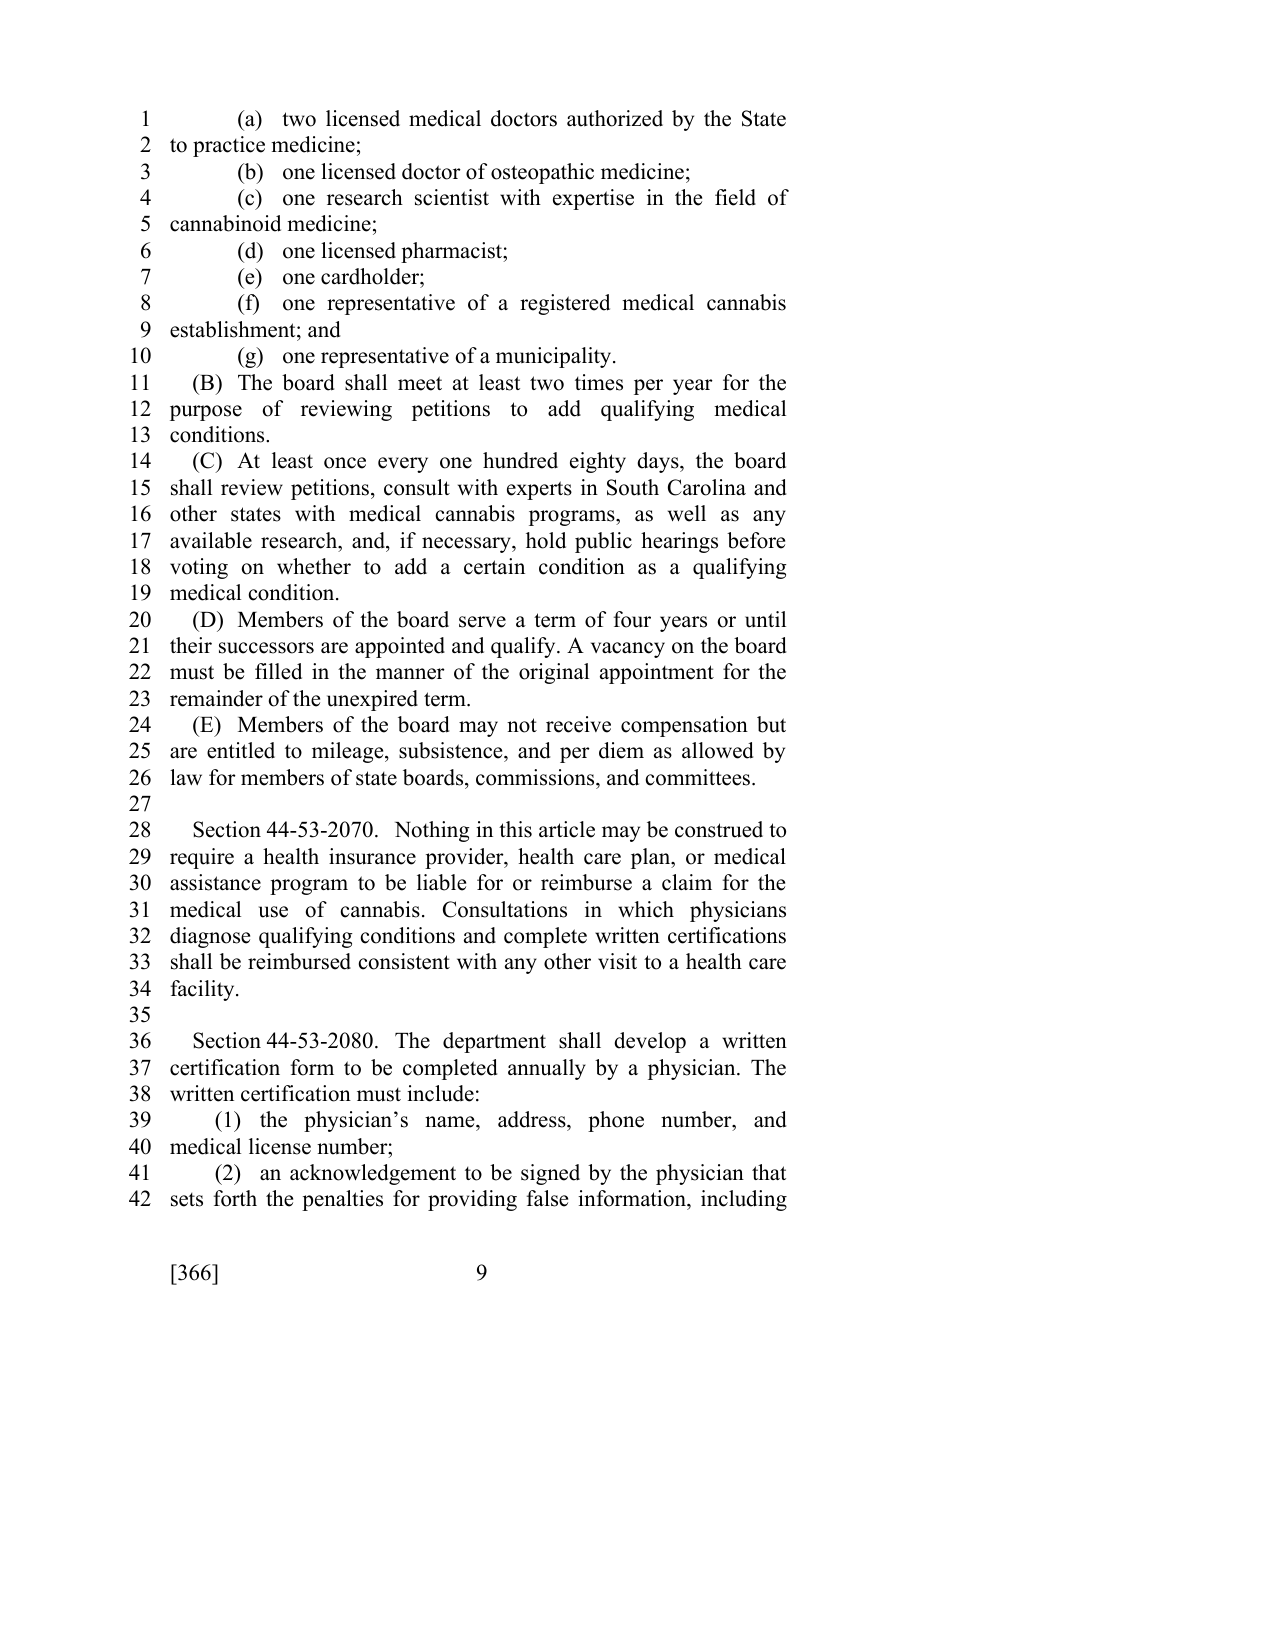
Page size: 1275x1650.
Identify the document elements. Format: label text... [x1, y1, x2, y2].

text (C) At least once every one hundred eighty days, the board shall review petitions, consult with experts in South Carolina and other states with medical cannabis programs, as well as any available research, and, if necessary, hold public hearings before voting on whether to add a certain condition as a qualifying medical condition. [169, 448, 787, 606]
text Section 44-53-2080. The department shall develop a written certification form to be completed annually by a physician. The written certification must include: [169, 1027, 787, 1106]
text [169, 1159, 787, 1212]
text (c) one research scientist with expertise in the field of cannabinoid medicine; [169, 184, 787, 237]
text (d) one licensed pharmacist; [169, 237, 787, 263]
text (B) The board shall meet at least two times per year for the purpose of reviewing petitions to add qualifying medical conditions. [169, 368, 787, 448]
text (E) Members of the board may not receive compensation but are entitled to mileage, subsistence, and per diem as allowed by law for members of state boards, commissions, and committees. [169, 711, 787, 790]
text (f) one representative of a registered medical cannabis establishment; and [169, 289, 787, 342]
text Section 44-53-2070. Nothing in this article may be construed to require a health insurance provider, health care plan, or medical assistance program to be liable for or reimburse a claim for the medical use of cannabis. Consultations in which physicians diagnose qualifying conditions and complete written certifications shall be reimbursed consistent with any other visit to a health care facility. [169, 817, 787, 1001]
text (e) one cardholder; [169, 263, 787, 289]
text (g) one representative of a municipality. [169, 342, 787, 368]
text (1) the physician’s name, address, phone number, and medical license number; [169, 1106, 787, 1159]
text (b) one licensed doctor of osteopathic medicine; [169, 158, 787, 184]
text (D) Members of the board serve a term of four years or until their successors are appointed and qualify. A vacancy on the board must be filled in the manner of the original appointment for the remainder of the unexpired term. [169, 606, 787, 711]
text (a) two licensed medical doctors authorized by the State to practice medicine; [169, 105, 787, 158]
